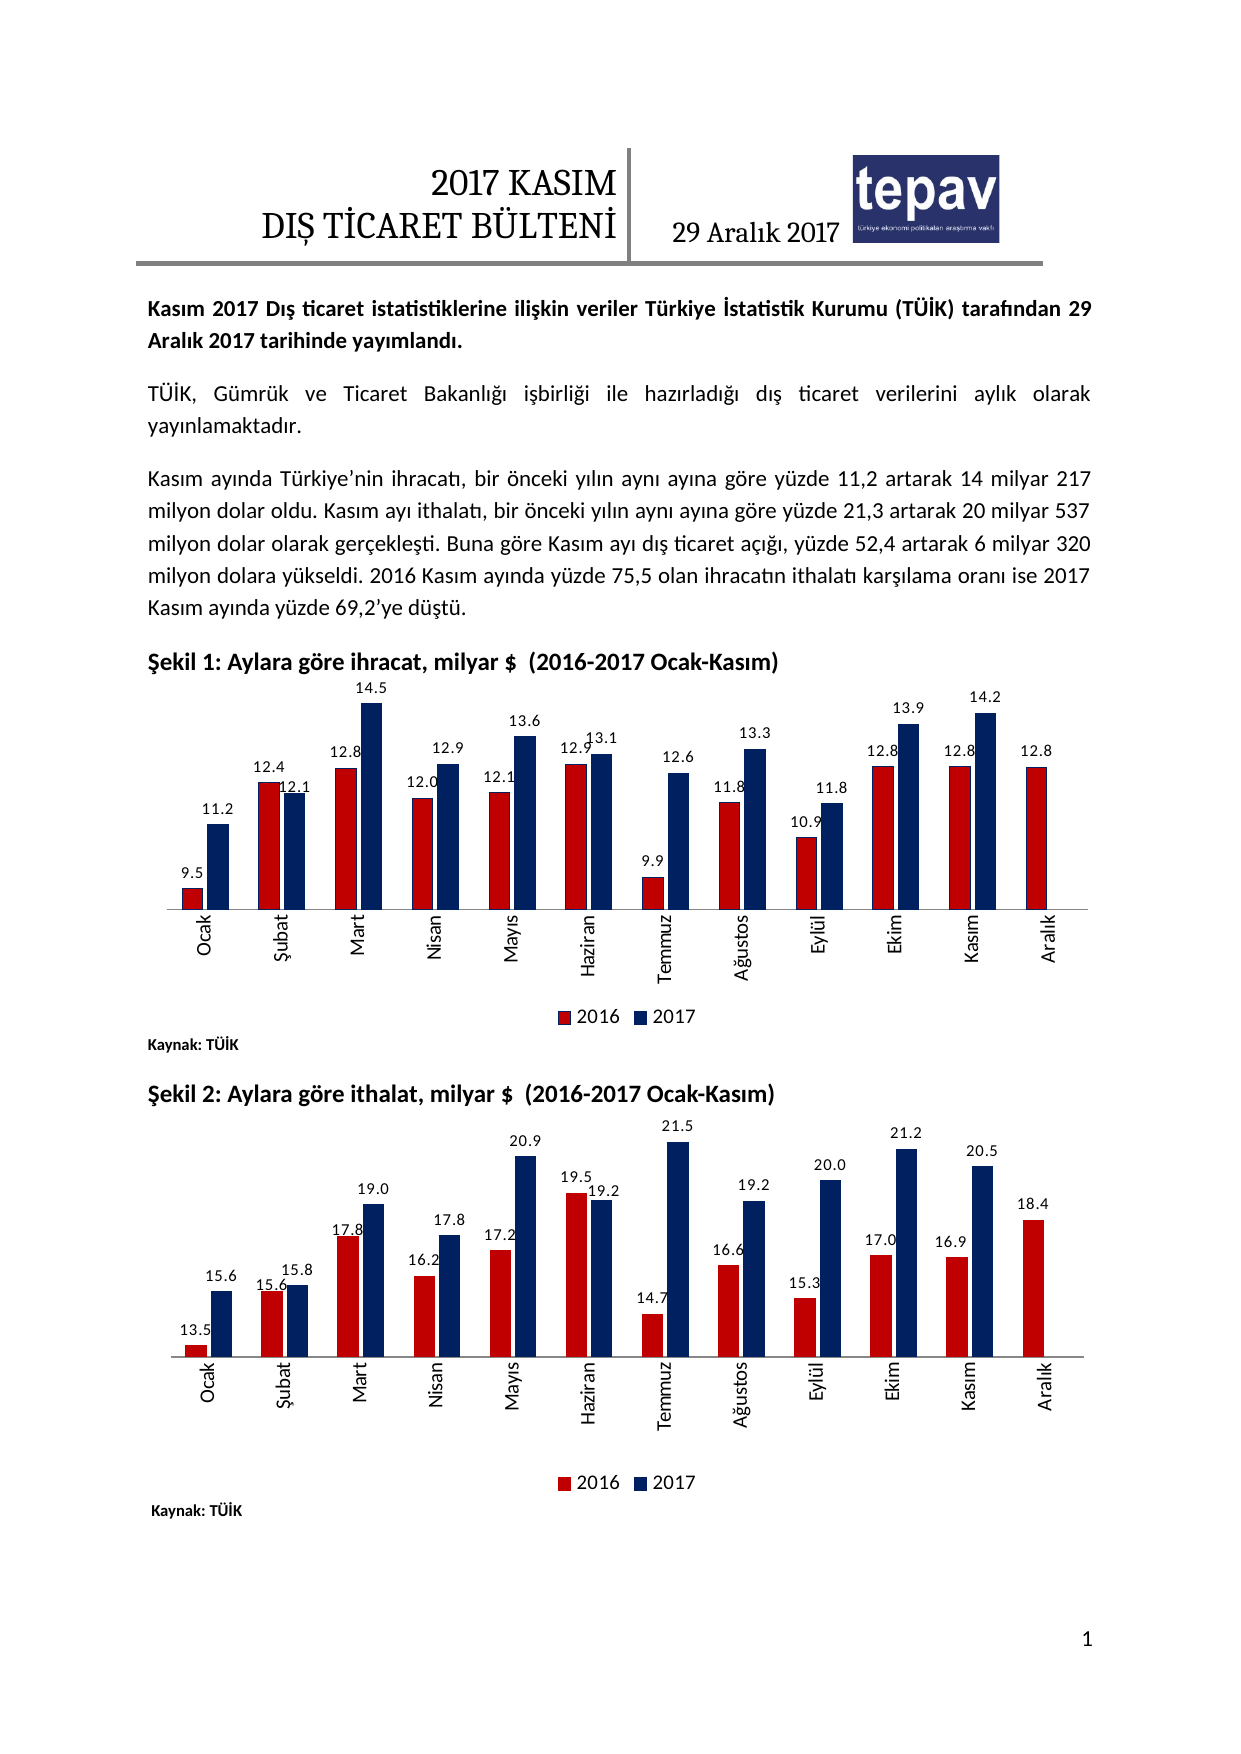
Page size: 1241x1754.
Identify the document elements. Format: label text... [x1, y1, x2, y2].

text Şekil 2: Aylara göre ithalat, milyar $ (2016-2017 Ocak-Kasım) [148, 1078, 1093, 1108]
picture [852, 155, 1000, 243]
text Kaynak: TÜİK [148, 1501, 1093, 1521]
text Kasım ayında Türkiye’nin ihracatı, bir önceki yılın aynı ayına göre yüzde 11,2 artarak 14 milyar 217 milyon dolar oldu. Kasım ayı ithalatı, bir önceki yılın aynı ayına göre yüzde 21,3 artarak 20 milyar 537 milyon dolar olarak gerçekleşti. Buna göre Kasım ayı dış ticaret açığı, yüzde 52,4 artarak 6 milyar 320 milyon dolara yükseldi. 2016 Kasım ayında yüzde 75,5 olan ihracatın ithalatı karşılama oranı ise 2017 Kasım ayında yüzde 69,2’ye düştü. [148, 464, 1093, 621]
text Kaynak: TÜİK [148, 1035, 1093, 1055]
text Kasım 2017 Dış ticaret istatistiklerine ilişkin veriler Türkiye İstatistik Kurumu (TÜİK) tarafından 29 Aralık 2017 tarihinde yayımlandı. [148, 294, 1093, 354]
text Şekil 1: Aylara göre ihracat, milyar $ (2016-2017 Ocak-Kasım) [148, 646, 1093, 676]
table_header 2017 KASIM DIŞ TİCARET BÜLTENİ [136, 148, 627, 261]
table_header 29 Aralık 2017 [631, 148, 1043, 261]
text TÜİK, Gümrük ve Ticaret Bakanlığı işbirliği ile hazırladığı dış ticaret verilerini aylık olarak yayınlamaktadır. [148, 379, 1093, 439]
